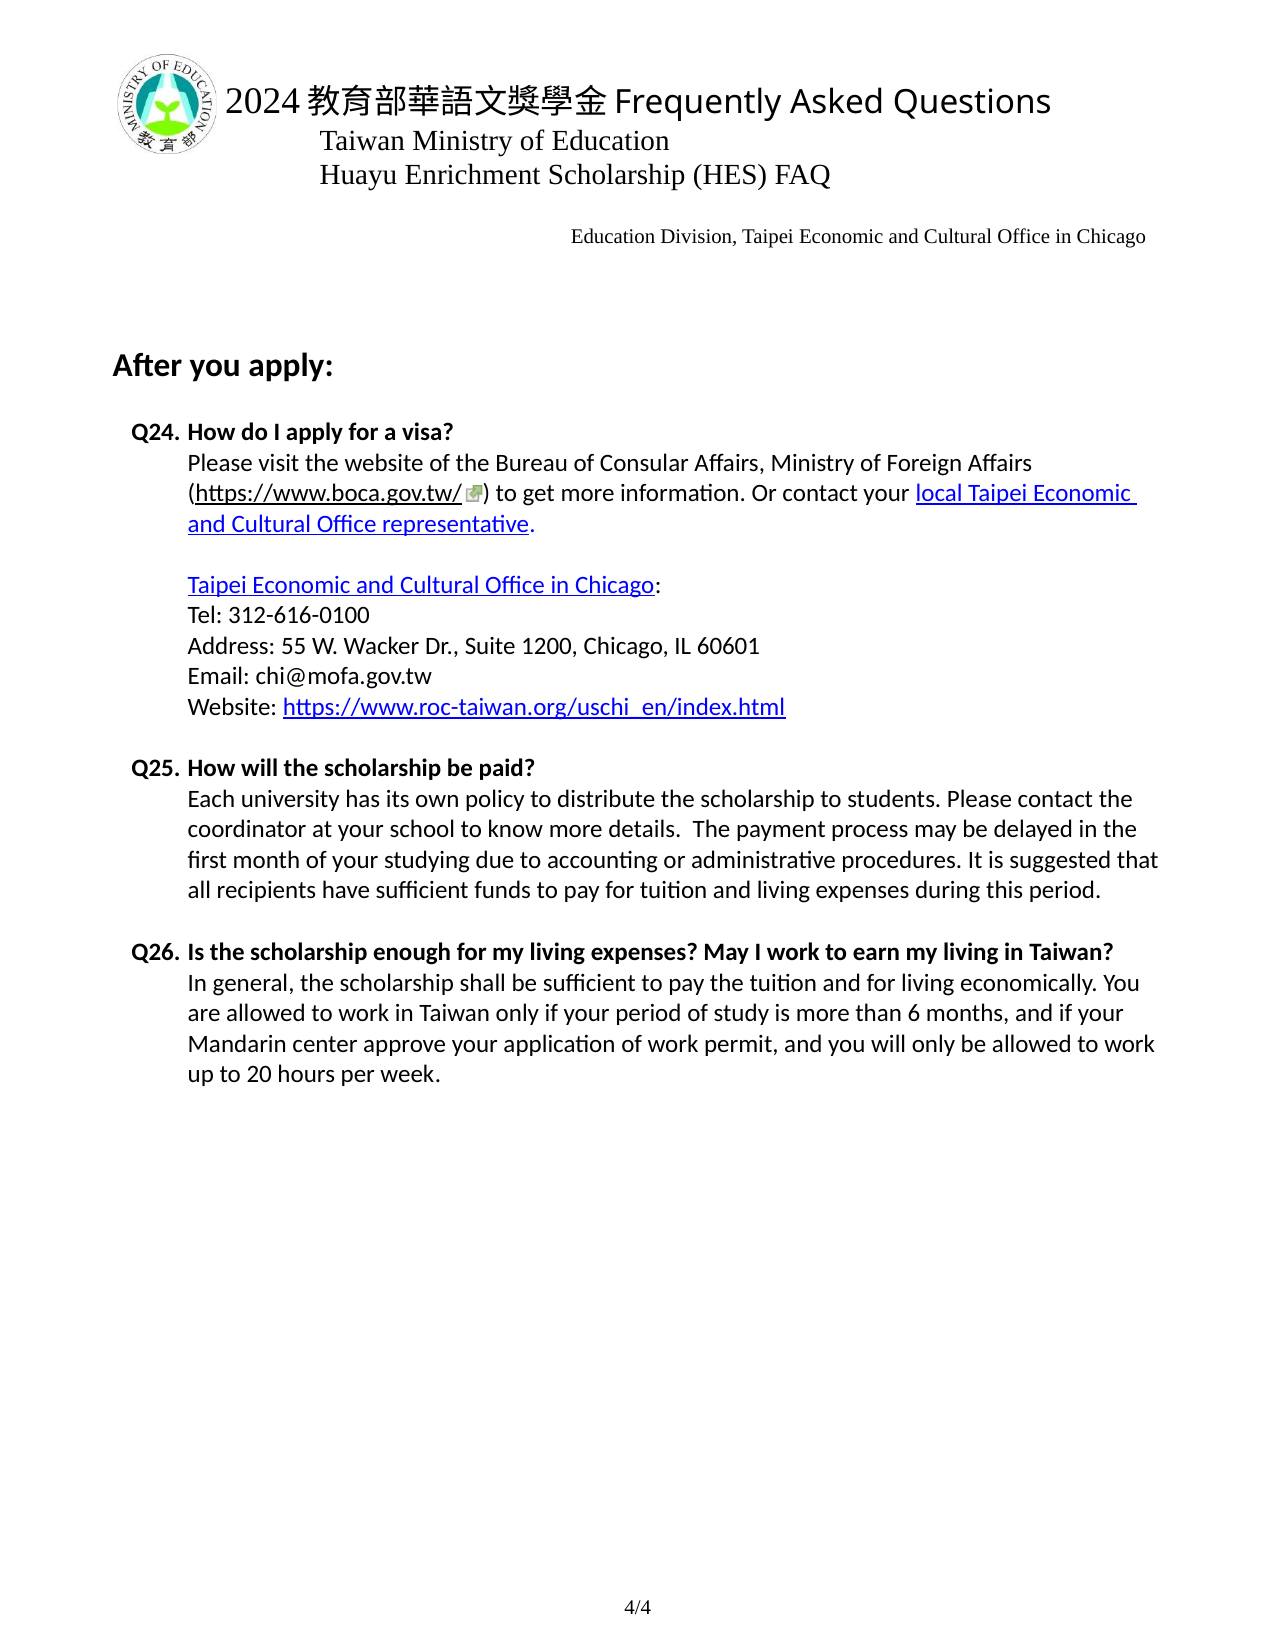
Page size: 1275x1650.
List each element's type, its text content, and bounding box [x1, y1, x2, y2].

list How will the scholarship be paid? Each university has its own policy to distribute the scholarship to students. Please contact the coordinator at your school to know more details. The payment process may be delayed in the first month of your studying due to accounting or administrative procedures. It is suggested that all recipients have sufficient funds to pay for tuition and living expenses during this period. [131, 753, 1162, 905]
text After you apply: [112, 344, 1162, 385]
list Is the scholarship enough for my living expenses? May I work to earn my living in Taiwan? In general, the scholarship shall be sufficient to pay the tuition and for living economically. You are allowed to work in Taiwan only if your period of study is more than 6 months, and if your Mandarin center approve your application of work permit, and you will only be allowed to work up to 20 hours per week. [131, 936, 1162, 1089]
picture [462, 485, 483, 502]
list How do I apply for a visa? Please visit the website of the Bureau of Consular Affairs, Ministry of Foreign Affairs (https://www.boca.gov.tw/) to get more information. Or contact your local Taipei Economic and Cultural Office representative. Taipei Economic and Cultural Office in Chicago: Tel: 312-616-0100 Address: 55 W. Wacker Dr., Suite 1200, Chicago, IL 60601 Email: chi@mofa.gov.tw Website: https://www.roc-taiwan.org/uschi_en/index.html [131, 416, 1162, 721]
picture [117, 54, 217, 154]
